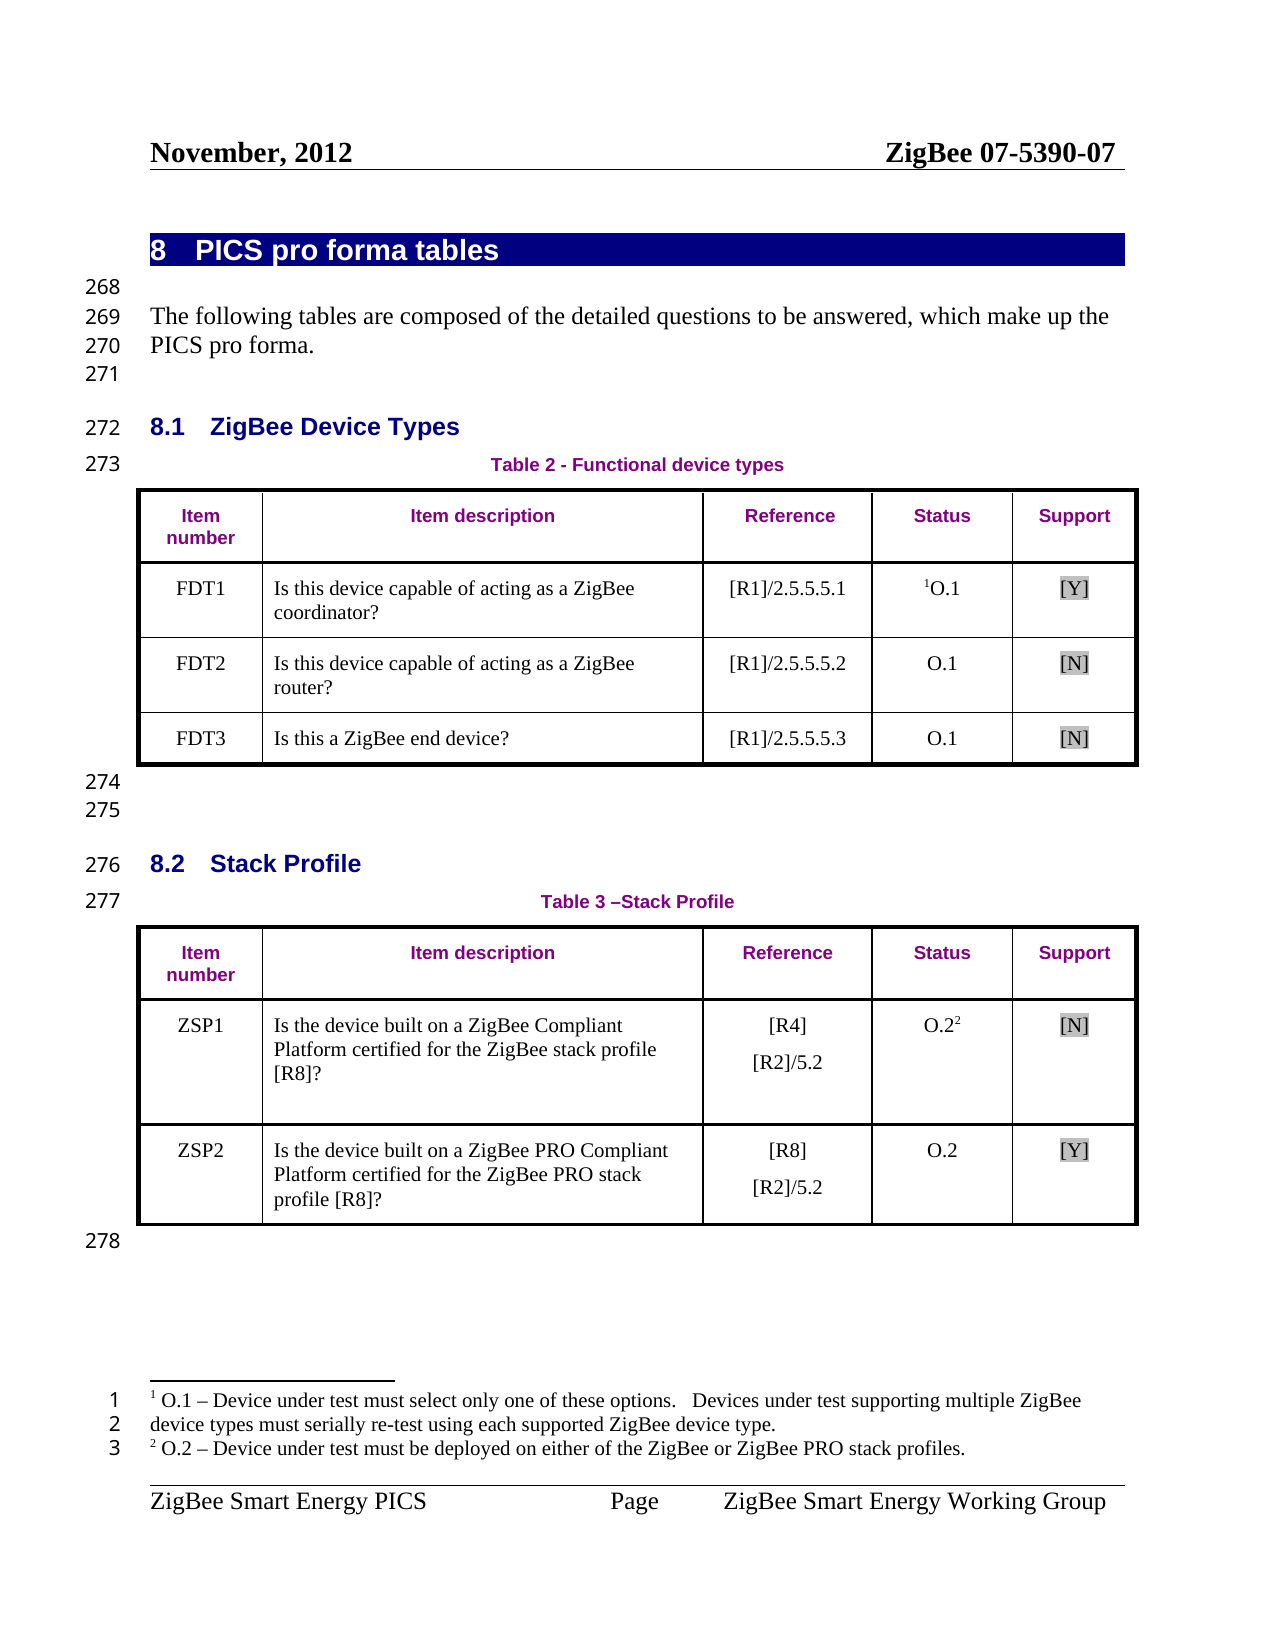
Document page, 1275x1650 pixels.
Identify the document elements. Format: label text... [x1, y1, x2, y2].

table_header Item number [141, 492, 262, 561]
subtitle Stack Profile [150, 849, 1125, 878]
table_cell Is the device built on a ZigBee PRO Compliant Platform certified for the ZigBee PRO stack profile [R8]? [263, 1126, 702, 1223]
table_cell Is the device built on a ZigBee Compliant Platform certified for the ZigBee stack profile [R8]? [263, 1001, 702, 1123]
table_cell [N] [1013, 1001, 1134, 1123]
table_header Status [873, 492, 1012, 561]
table_cell Is this device capable of acting as a ZigBee coordinator? [263, 564, 702, 637]
table_cell ZSP2 [141, 1126, 262, 1223]
table_header Support [1013, 492, 1134, 561]
table_cell O.1 [873, 713, 1012, 762]
table_cell O.1 [873, 564, 1012, 637]
table_cell [N] [1013, 638, 1134, 711]
table_cell O.2 [873, 1001, 1012, 1123]
table_header Item number [141, 929, 262, 997]
table_cell Is this a ZigBee end device? [263, 713, 702, 762]
table_cell O.2 [873, 1126, 1012, 1223]
table_header Item description [263, 929, 702, 997]
text The following tables are composed of the detailed questions to be answered, which make up the PICS pro forma. [150, 301, 1125, 359]
table_cell [Y] [1013, 564, 1134, 637]
table_header Reference [704, 929, 871, 997]
table_cell FDT1 [141, 564, 262, 637]
table_header Support [1013, 929, 1134, 997]
table_cell [Y] [1013, 1126, 1134, 1223]
table_cell O.1 [873, 638, 1012, 711]
subtitle ZigBee Device Types [150, 412, 1125, 441]
table_cell [R4] [R2]/5.2 [704, 1001, 871, 1123]
table_header Status [873, 929, 1012, 997]
table_cell Is this device capable of acting as a ZigBee router? [263, 638, 702, 711]
title PICS pro forma tables [150, 233, 1125, 266]
table_cell [R8] [R2]/5.2 [704, 1126, 871, 1223]
table_cell ZSP1 [141, 1001, 262, 1123]
table_header Item description [263, 492, 703, 561]
table_cell FDT2 [141, 638, 262, 711]
table_cell FDT3 [141, 713, 262, 762]
table_header Reference [704, 492, 872, 561]
table_cell [N] [1013, 713, 1134, 762]
